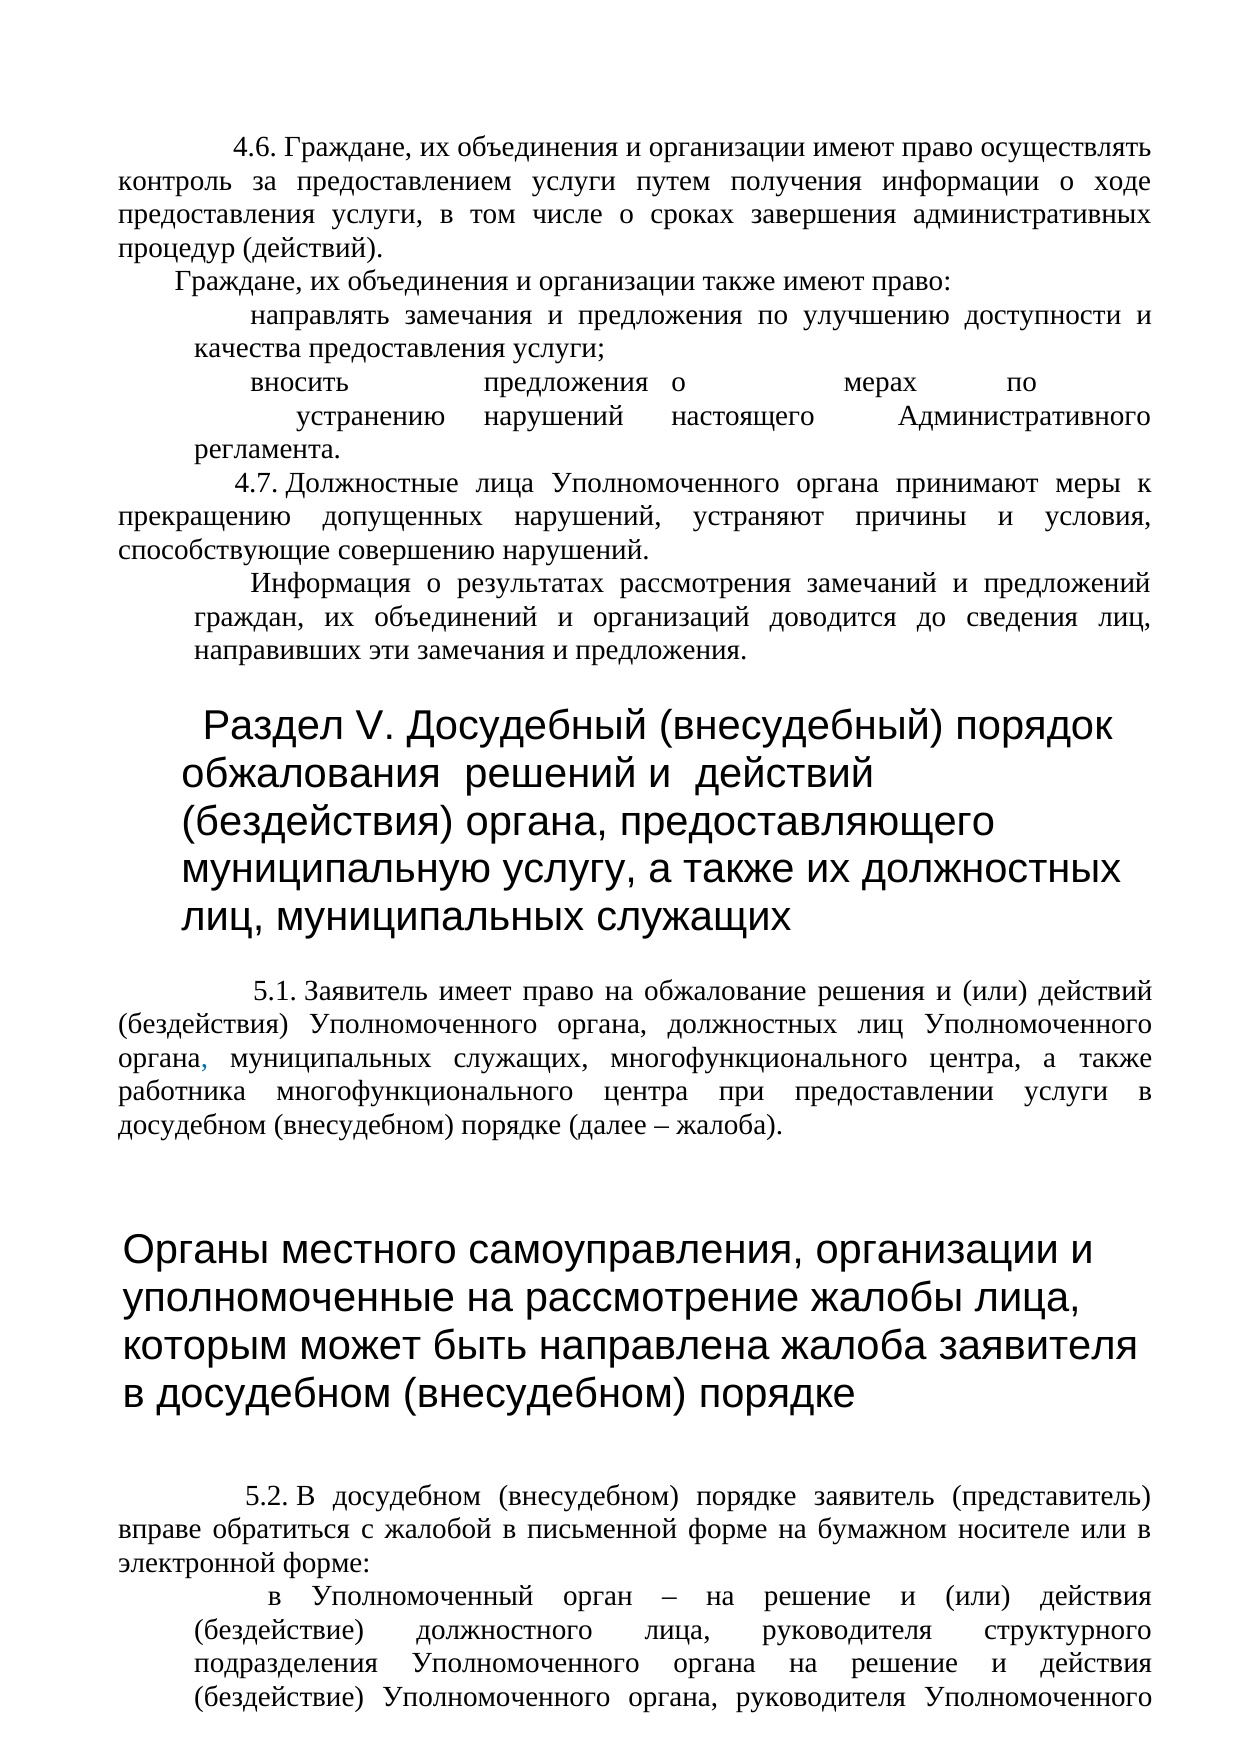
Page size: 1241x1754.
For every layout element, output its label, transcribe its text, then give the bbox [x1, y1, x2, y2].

text Граждане, их объединения и организации также имеют право: [174, 263, 1186, 297]
subtitle Органы местного самоуправления, организации и уполномоченные на рассмотрение жалобы лица, которым может быть направлена жалоба заявителя в досудебном (внесудебном) порядке [122, 1224, 1147, 1416]
list 4.7. Должностные лица Уполномоченного органа принимают меры к прекращению допущенных нарушений, устраняют причины и условия, способствующие совершению нарушений. [118, 465, 1152, 565]
subtitle Раздел V. Досудебный (внесудебный) порядок обжалования решений и действий (бездействия) органа, предоставляющего муниципальную услугу, а также их должностных лиц, муниципальных служащих [181, 700, 1142, 940]
list 5.1. Заявитель имеет право на обжалование решения и (или) действий (бездействия) Уполномоченного органа, должностных лиц Уполномоченного органа, муниципальных служащих, многофункционального центра, а также работника многофункционального центра при предоставлении услуги в досудебном (внесудебном) порядке (далее – жалоба). [118, 973, 1152, 1140]
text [194, 1578, 1152, 1713]
list 5.2. В досудебном (внесудебном) порядке заявитель (представитель) вправе обратиться с жалобой в письменной форме на бумажном носителе или в электронной форме: [118, 1478, 1151, 1578]
text Информация о результатах рассмотрения замечаний и предложений граждан, их объединений и организаций доводится до сведения лиц, направивших эти замечания и предложения. [194, 565, 1151, 666]
list 4.6. Граждане, их объединения и организации имеют право осуществлять контроль за предоставлением услуги путем получения информации о ходе предоставления услуги, в том числе о сроках завершения административных процедур (действий). [118, 129, 1152, 263]
text направлять замечания и предложения по улучшению доступности и качества предоставления услуги; [194, 297, 1152, 364]
text вносить предложения о мерах по устранению нарушений настоящего Административного регламента. [194, 364, 1151, 465]
